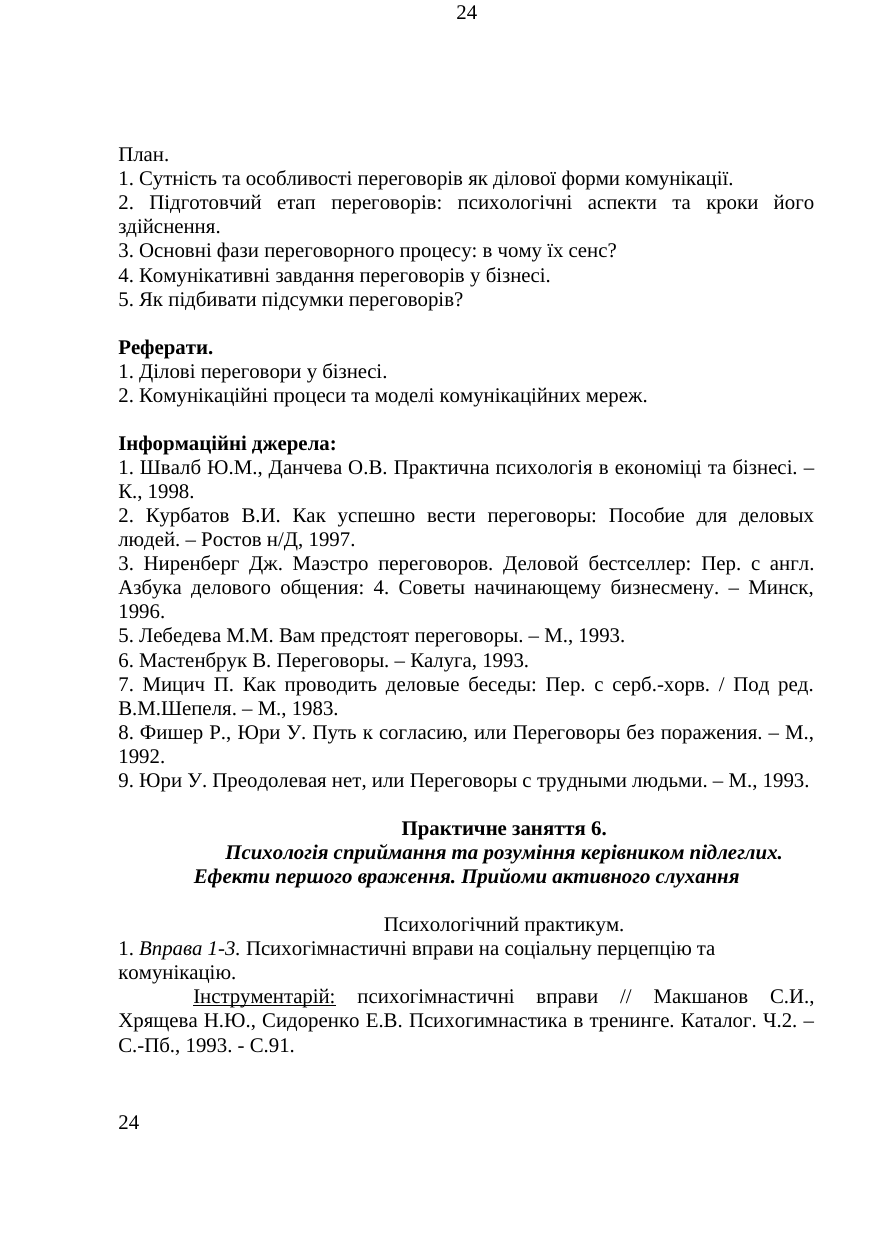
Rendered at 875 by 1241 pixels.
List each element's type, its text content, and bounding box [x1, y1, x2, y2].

text 2. Підготовчий етап переговорів: психологічні аспекти та кроки його здійснення. [118, 190, 815, 238]
text 2. Курбатов В.И. Как успешно вести переговоры: Пособие для деловых людей. – Ростов н/Д, 1997. [118, 503, 815, 551]
text Психологія сприймання та розуміння керівником підлеглих. Ефекти першого враження. Прийоми активного слухання [118, 840, 815, 888]
text Інформаційні джерела: [118, 431, 815, 455]
text 8. Фишер Р., Юри У. Путь к согласию, или Переговоры без поражения. – М., 1992. [118, 720, 815, 768]
text Реферати. [118, 335, 815, 359]
text 3. Ниренберг Дж. Маэстро переговоров. Деловой бестселлер: Пер. с англ. Азбука делового общения: 4. Советы начинающему бизнесмену. – Минск, 1996. [118, 551, 815, 623]
text 1. Сутність та особливості переговорів як ділової форми комунікації. [118, 166, 815, 190]
text План. [118, 142, 815, 166]
text 7. Мицич П. Как проводить деловые беседы: Пер. с серб.-хорв. / Под ред. В.М.Шепеля. – М., 1983. [118, 672, 815, 720]
text 5. Лебедева М.М. Вам предстоят переговоры. – М., 1993. [118, 623, 815, 647]
text 3. Основні фази переговорного процесу: в чому їх сенс? [118, 238, 815, 262]
text 1. Ділові переговори у бізнесі. [118, 359, 815, 383]
text 5. Як підбивати підсумки переговорів? [118, 287, 815, 311]
text Психологічний практикум. [118, 912, 815, 936]
text 1. Швалб Ю.М., Данчева О.В. Практична психологія в економіці та бізнесі. – К., 1998. [118, 455, 815, 503]
text 6. Мастенбрук В. Переговоры. – Калуга, 1993. [118, 647, 815, 672]
text 2. Комунікаційні процеси та моделі комунікаційних мереж. [118, 383, 815, 407]
text 9. Юри У. Преодолевая нет, или Переговоры с трудными людьми. – М., 1993. [118, 768, 815, 792]
text Інструментарій: психогімнастичні вправи // Макшанов С.И., Хрящева Н.Ю., Сидоренко Е.В. Психогимнастика в тренинге. Каталог. Ч.2. – С.-Пб., 1993. - С.91. [118, 984, 815, 1057]
text 1. Вправа 1-3. Психогімнастичні вправи на соціальну перцепцію та комунікацію. [118, 936, 815, 984]
text 4. Комунікативні завдання переговорів у бізнесі. [118, 262, 815, 287]
text Практичне заняття 6. [118, 816, 815, 840]
